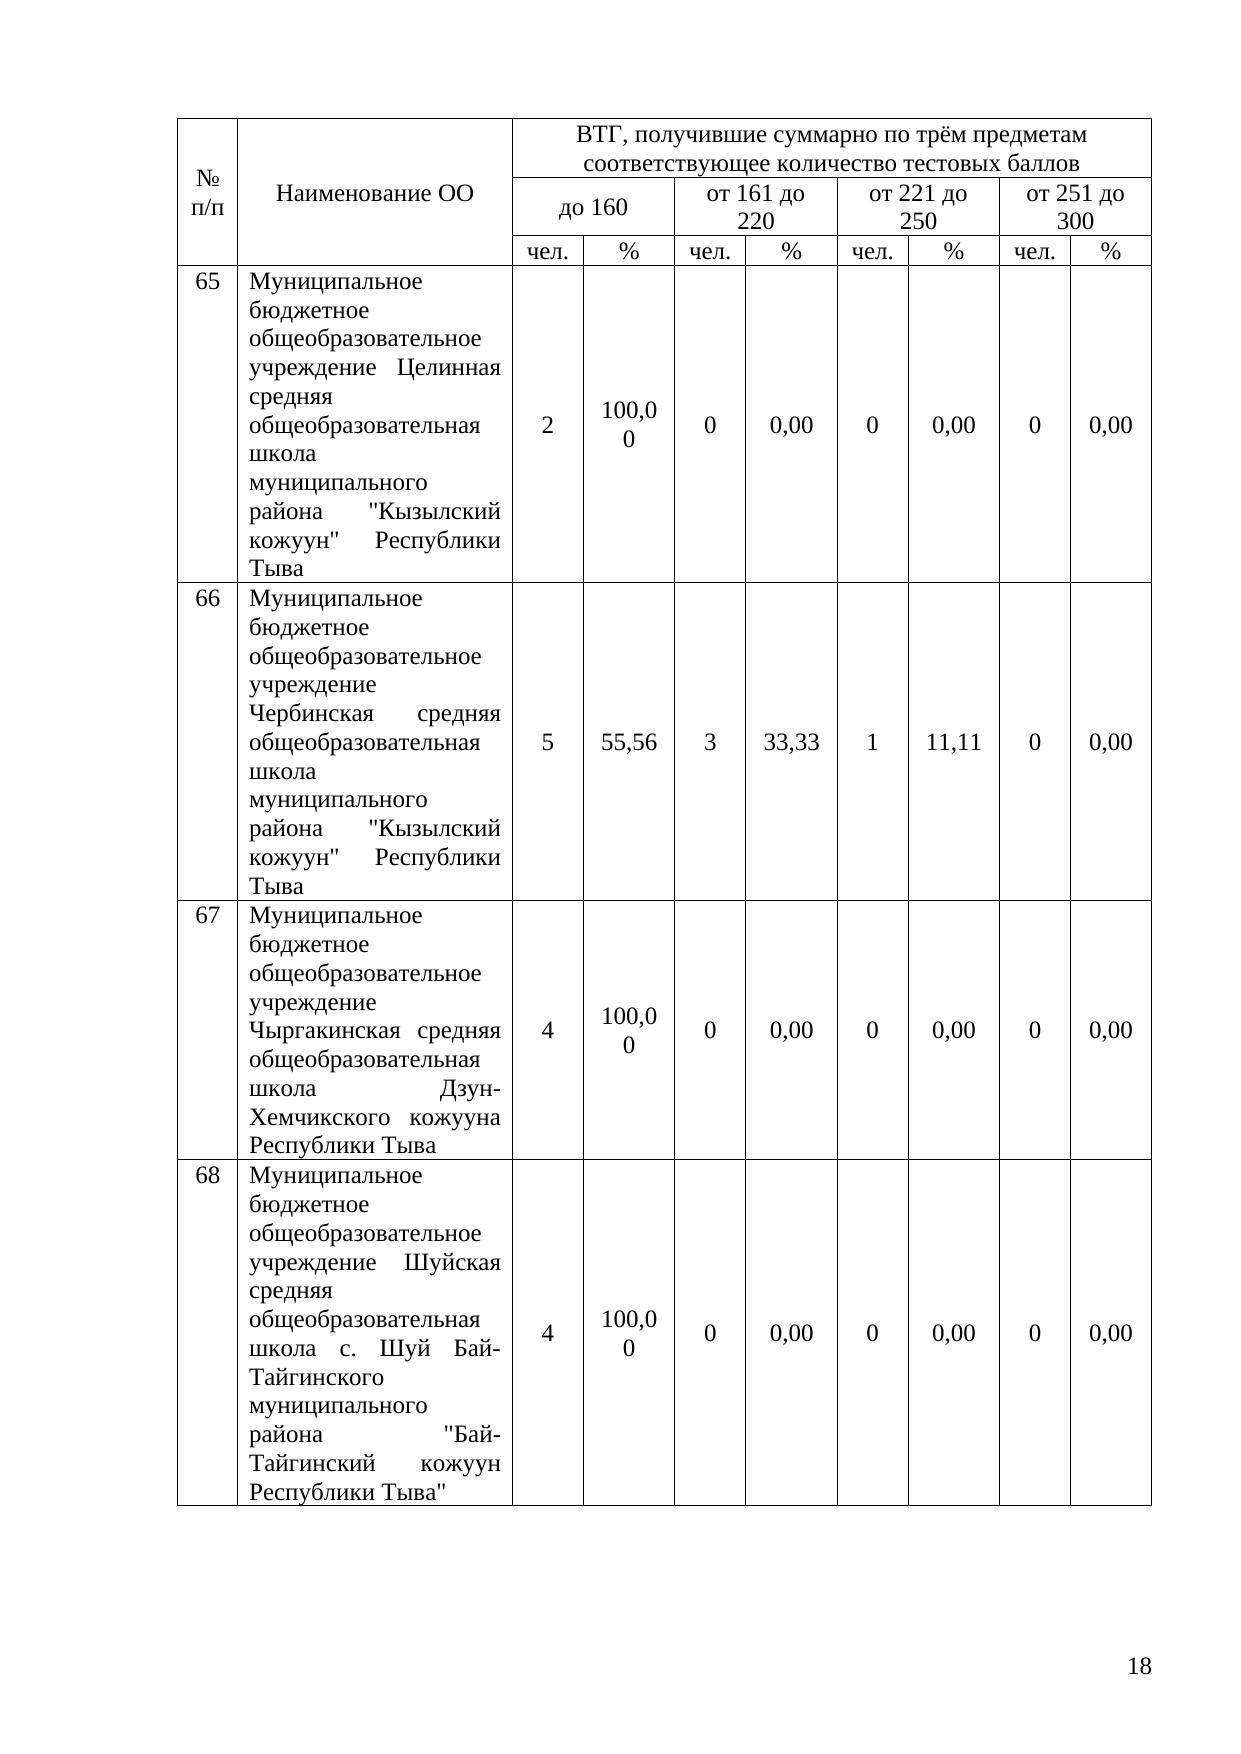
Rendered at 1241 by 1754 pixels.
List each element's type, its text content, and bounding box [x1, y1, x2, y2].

table_cell 0,00 [909, 1160, 999, 1505]
table_cell 11,11 [909, 583, 999, 899]
table_cell 0,00 [746, 901, 837, 1159]
table_cell 3 [675, 583, 745, 899]
table_cell 55,56 [584, 583, 674, 899]
table_cell от 251 до 300 [1000, 178, 1151, 235]
table_cell 68 [178, 1160, 237, 1505]
table_cell 0,00 [1071, 1160, 1151, 1505]
table_cell 0 [675, 266, 745, 582]
table_cell 0 [1000, 1160, 1070, 1505]
table_cell 65 [178, 266, 237, 582]
table_cell 100,00 [584, 266, 674, 582]
table_cell 4 [513, 1160, 583, 1505]
table_cell 0,00 [909, 901, 999, 1159]
table_cell 0 [1000, 583, 1070, 899]
table_cell 0,00 [909, 266, 999, 582]
table_cell до 160 [513, 178, 674, 235]
table_header Наименование ОО [238, 119, 512, 265]
table_cell % [1071, 236, 1151, 265]
table_cell 0 [1000, 901, 1070, 1159]
table_cell 33,33 [746, 583, 837, 899]
table_cell 67 [178, 901, 237, 1159]
table_cell 0 [1000, 266, 1070, 582]
table_cell 0,00 [746, 266, 837, 582]
table_cell чел. [1000, 236, 1070, 265]
table_cell 0 [675, 901, 745, 1159]
table_cell 0 [838, 1160, 908, 1505]
table_cell Муниципальное бюджетное общеобразовательное учреждение Чербинская средняя общеобразовательная школа муниципального района "Кызылский кожуун" Республики Тыва [238, 583, 512, 899]
table_cell 100,00 [584, 901, 674, 1159]
table_header № п/п [178, 119, 237, 265]
table_cell Муниципальное бюджетное общеобразовательное учреждение Шуйская средняя общеобразовательная школа с. Шуй Бай-Тайгинского муниципального района "Бай-Тайгинский кожуун Республики Тыва" [238, 1160, 512, 1505]
table_cell Муниципальное бюджетное общеобразовательное учреждение Чыргакинская средняя общеобразовательная школа Дзун-Хемчикского кожууна Республики Тыва [238, 901, 512, 1159]
table_cell Муниципальное бюджетное общеобразовательное учреждение Целинная средняя общеобразовательная школа муниципального района "Кызылский кожуун" Республики Тыва [238, 266, 512, 582]
table_cell 4 [513, 901, 583, 1159]
table_header ВТГ, получившие суммарно по трём предметам соответствующее количество тестовых баллов [513, 119, 1151, 177]
table_cell от 221 до 250 [838, 178, 999, 235]
table_cell 1 [838, 583, 908, 899]
table_cell 0,00 [1071, 901, 1151, 1159]
table_cell % [746, 236, 837, 265]
table_cell 100,00 [584, 1160, 674, 1505]
table_cell 2 [513, 266, 583, 582]
table_cell 0 [838, 266, 908, 582]
table_cell чел. [513, 236, 583, 265]
table_cell 0,00 [1071, 583, 1151, 899]
table_cell % [584, 236, 674, 265]
table_cell 0 [838, 901, 908, 1159]
table_cell 66 [178, 583, 237, 899]
table_cell % [909, 236, 999, 265]
table_cell 0,00 [746, 1160, 837, 1505]
table_cell чел. [675, 236, 745, 265]
table_cell 0 [675, 1160, 745, 1505]
table_cell от 161 до 220 [675, 178, 837, 235]
table_cell 5 [513, 583, 583, 899]
table_cell 0,00 [1071, 266, 1151, 582]
table_cell чел. [838, 236, 908, 265]
